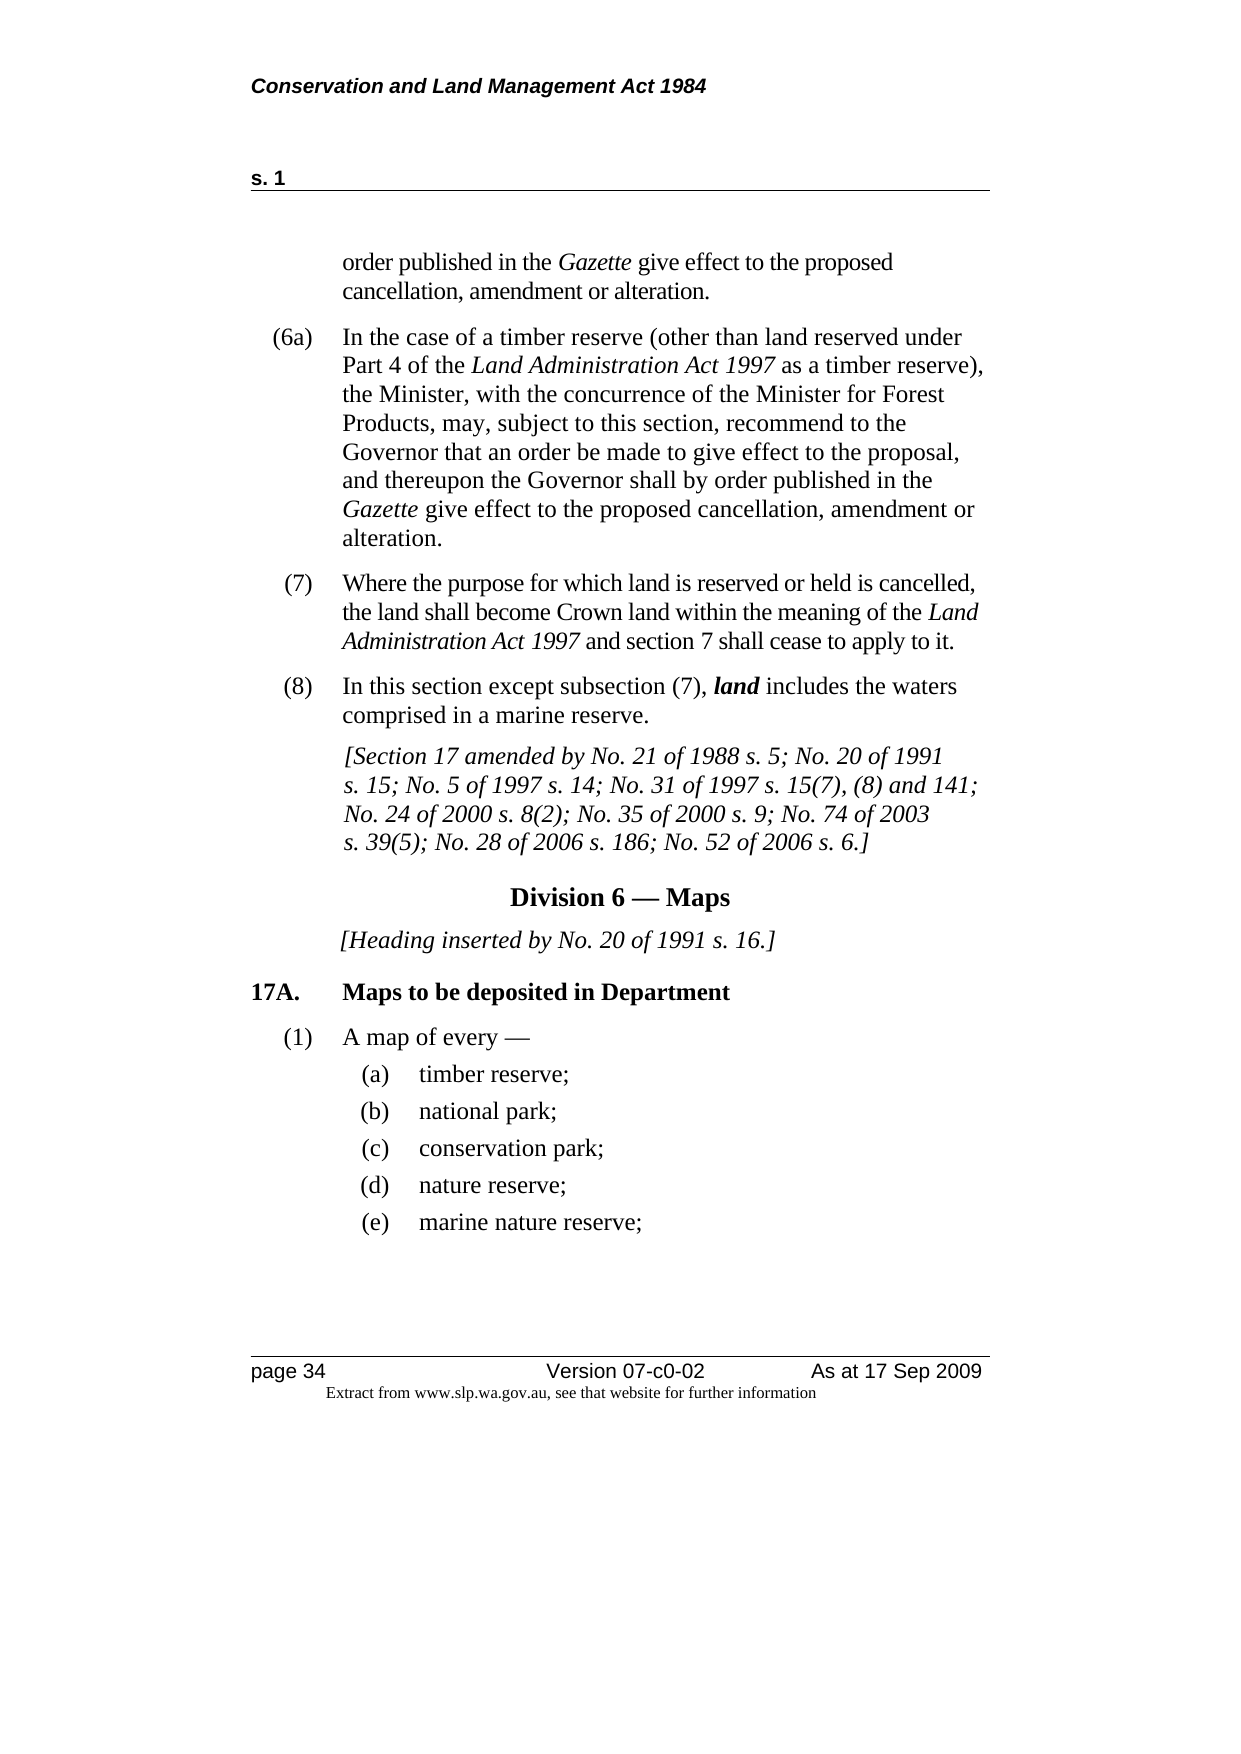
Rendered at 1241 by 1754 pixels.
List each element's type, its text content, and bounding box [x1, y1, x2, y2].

text (8) In this section except subsection (7), land includes the waters comprised in a marine reserve. [251, 671, 990, 729]
text (6a) In the case of a timber reserve (other than land reserved under Part 4 of the Land Administration Act 1997 as a timber reserve), the Minister, with the concurrence of the Minister for Forest Products, may, subject to this section, recommend to the Governor that an order be made to give effect to the proposal, and thereupon the Governor shall by order published in the Gazette give effect to the proposed cancellation, amendment or alteration. [251, 322, 990, 552]
text (b) national park; [251, 1096, 990, 1125]
text [Section 17 amended by No. 21 of 1988 s. 5; No. 20 of 1991 s. 15; No. 5 of 1997 s. 14; No. 31 of 1997 s. 15(7), (8) and 141; No. 24 of 2000 s. 8(2); No. 35 of 2000 s. 9; No. 74 of 2003 s. 39(5); No. 28 of 2006 s. 186; No. 52 of 2006 s. 6.] [251, 741, 990, 856]
text (a) timber reserve; [251, 1059, 990, 1088]
text (d) nature reserve; [251, 1170, 990, 1199]
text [251, 247, 990, 305]
text (e) marine nature reserve; [251, 1207, 990, 1236]
subtitle [Heading inserted by No. 20 of 1991 s. 16.] [251, 925, 990, 954]
text (c) conservation park; [251, 1133, 990, 1162]
subtitle 17A. Maps to be deposited in Department [251, 977, 990, 1005]
text (1) A map of every — [251, 1022, 990, 1051]
subtitle Division 6 — Maps [251, 881, 990, 912]
text (7) Where the purpose for which land is reserved or held is cancelled, the land shall become Crown land within the meaning of the Land Administration Act 1997 and section 7 shall cease to apply to it. [251, 568, 990, 654]
